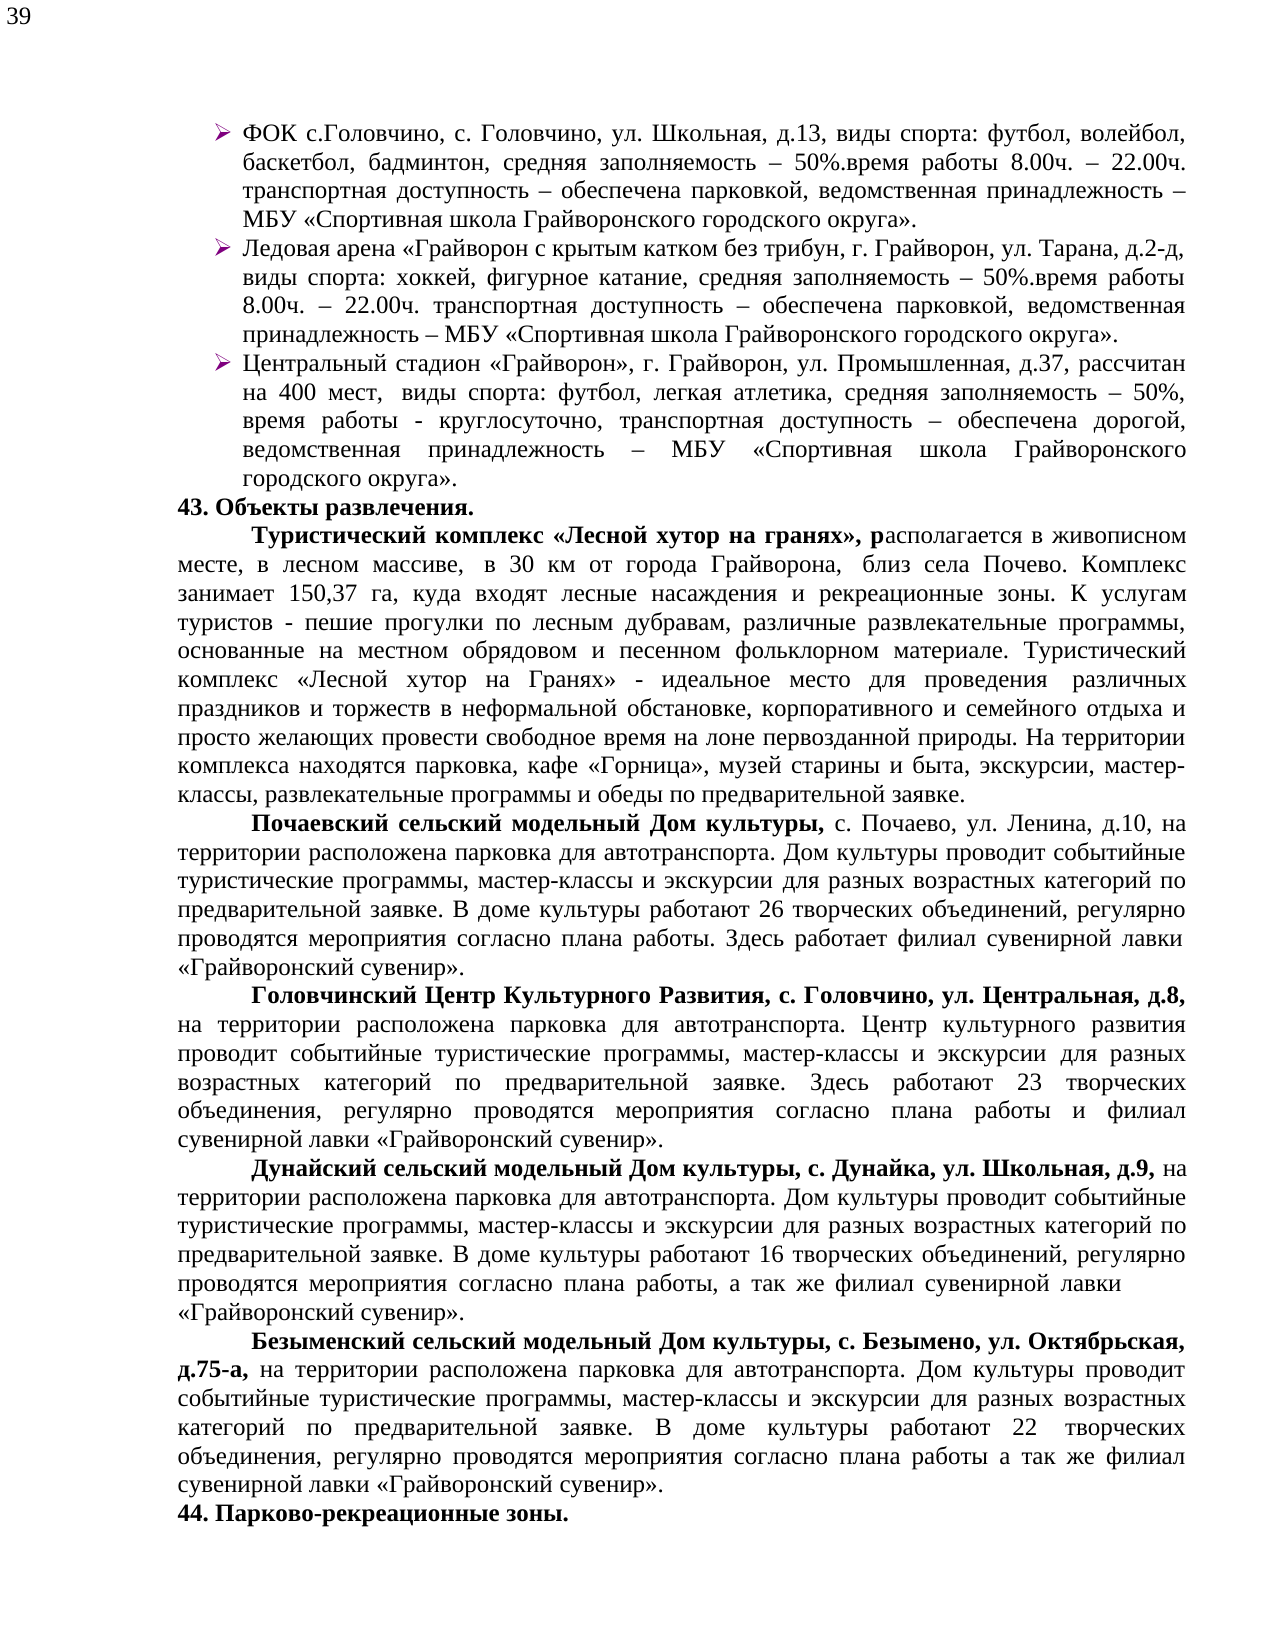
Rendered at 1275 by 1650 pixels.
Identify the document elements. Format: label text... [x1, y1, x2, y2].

text Дунайский сельский модельный Дом культуры, с. Дунайка, ул. Школьная, д.9, на территории расположена парковка для автотранспорта. Дом культуры проводит событийные туристические программы, мастер-классы и экскурсии для разных возрастных категорий по предварительной заявке. В доме культуры работают 16 творческих объединений, регулярно проводятся мероприятия согласно плана работы, а так же филиал сувенирной лавки [177, 1153, 1187, 1297]
list ФОК с.Головчино, с. Головчино, ул. Школьная, д.13, виды спорта: футбол, волейбол, баскетбол, бадминтон, средняя заполняемость – 50%.время работы 8.00ч. – 22.00ч. транспортная доступность – обеспечена парковкой, ведомственная принадлежность – МБУ «Спортивная школа Грайворонского городского округа». [213, 118, 1187, 233]
text Безыменский сельский модельный Дом культуры, с. Безымено, ул. Октябрьская, д.75-а, на территории расположена парковка для автотранспорта. Дом культуры проводит событийные туристические программы, мастер-классы и экскурсии для разных возрастных категорий по предварительной заявке. В доме культуры работают 22 творческих объединения, регулярно проводятся мероприятия согласно плана работы а так же филиал сувенирной лавки «Грайворонский сувенир». [177, 1326, 1186, 1498]
text «Грайворонский сувенир». [177, 952, 1221, 981]
text Туристический комплекс «Лесной хутор на гранях», располагается в живописном месте, в лесном массиве, в 30 км от города Грайворона, близ села Почево. Комплекс занимает 150,37 га, куда входят лесные насаждения и рекреационные зоны. К услугам туристов - пешие прогулки по лесным дубравам, различные развлекательные программы, основанные на местном обрядовом и песенном фольклорном материале. Туристический комплекс «Лесной хутор на Гранях» - идеальное место для проведения различных праздников и торжеств в неформальной обстановке, корпоративного и семейного отдыха и просто желающих провести свободное время на лоне первозданной природы. На территории комплекса находятся парковка, кафе «Горница», музей старины и быта, экскурсии, мастер- классы, развлекательные программы и обеды по предварительной заявке. [177, 521, 1187, 808]
list Центральный стадион «Грайворон», г. Грайворон, ул. Промышленная, д.37, рассчитан на 400 мест, виды спорта: футбол, легкая атлетика, средняя заполняемость – 50%, время работы - круглосуточно, транспортная доступность – обеспечена дорогой, ведомственная принадлежность – МБУ «Спортивная школа Грайворонского городского округа». [213, 348, 1186, 492]
text «Грайворонский сувенир». [177, 1297, 1221, 1326]
subtitle Объекты развлечения. [177, 492, 1221, 521]
list Ледовая арена «Грайворон с крытым катком без трибун, г. Грайворон, ул. Тарана, д.2-д, виды спорта: хоккей, фигурное катание, средняя заполняемость – 50%.время работы 8.00ч. – 22.00ч. транспортная доступность – обеспечена парковкой, ведомственная принадлежность – МБУ «Спортивная школа Грайворонского городского округа». [213, 233, 1186, 348]
subtitle Парково-рекреационные зоны. [177, 1498, 1221, 1527]
text Почаевский сельский модельный Дом культуры, с. Почаево, ул. Ленина, д.10, на территории расположена парковка для автотранспорта. Дом культуры проводит событийные туристические программы, мастер-классы и экскурсии для разных возрастных категорий по предварительной заявке. В доме культуры работают 26 творческих объединений, регулярно проводятся мероприятия согласно плана работы. Здесь работает филиал сувенирной лавки [177, 808, 1186, 952]
text Головчинский Центр Культурного Развития, с. Головчино, ул. Центральная, д.8, на территории расположена парковка для автотранспорта. Центр культурного развития проводит событийные туристические программы, мастер-классы и экскурсии для разных возрастных категорий по предварительной заявке. Здесь работают 23 творческих объединения, регулярно проводятся мероприятия согласно плана работы и филиал сувенирной лавки «Грайворонский сувенир». [177, 981, 1186, 1153]
